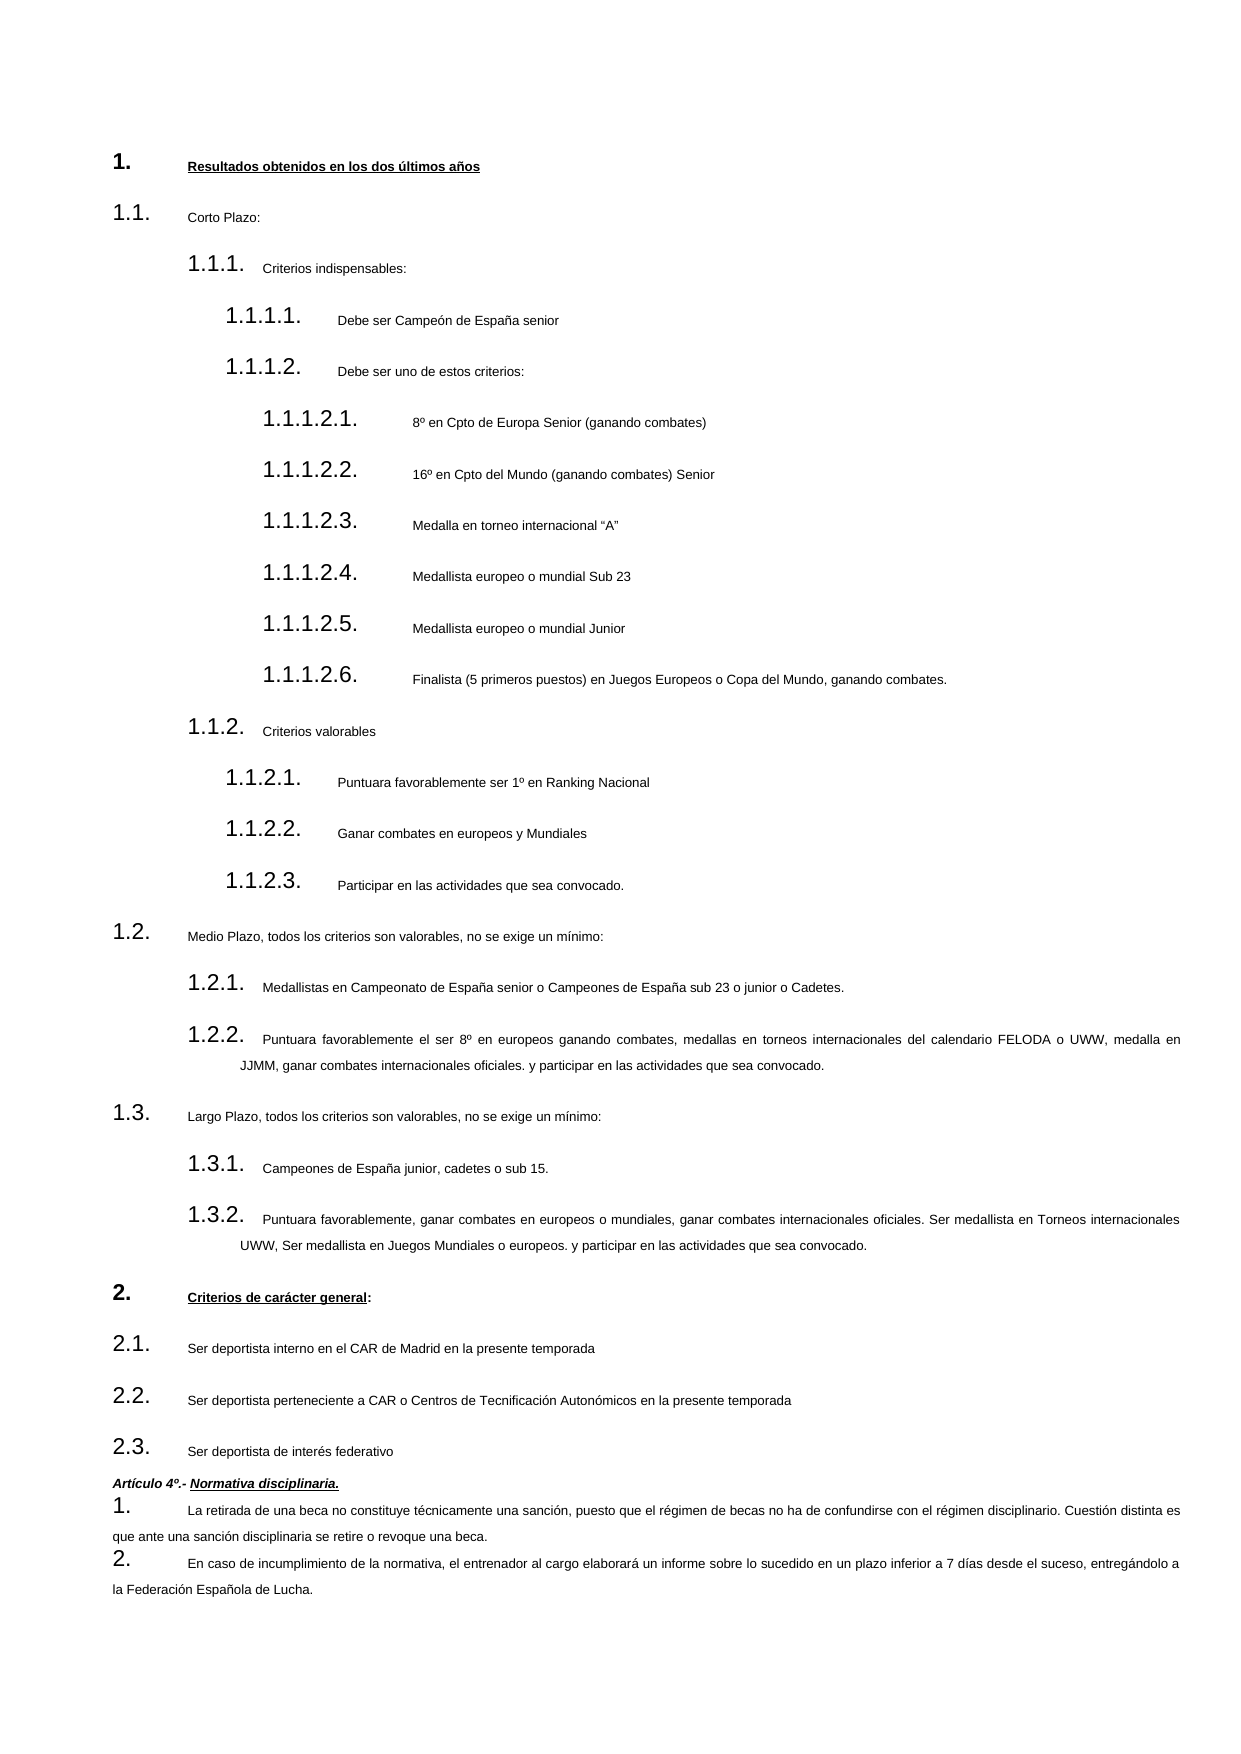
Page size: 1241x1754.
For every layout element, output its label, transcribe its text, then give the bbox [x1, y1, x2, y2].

list Medio Plazo, todos los criterios son valorables, no se exige un mínimo: [112, 918, 1181, 944]
list Puntuara favorablemente ser 1º en Ranking Nacional [225, 764, 1181, 790]
list 16º en Cpto del Mundo (ganando combates) Senior [262, 456, 1181, 482]
list Ganar combates en europeos y Mundiales [225, 815, 1181, 842]
list Ser deportista de interés federativo [112, 1433, 1181, 1459]
list La retirada de una beca no constituye técnicamente una sanción, puesto que el régimen de becas no ha de confundirse con el régimen disciplinario. Cuestión distinta es que ante una sanción disciplinaria se retire o revoque una beca. [112, 1492, 1181, 1545]
list Medallistas en Campeonato de España senior o Campeones de España sub 23 o junior o Cadetes. [187, 969, 1181, 996]
list Corto Plazo: [112, 199, 1181, 225]
list Debe ser uno de estos criterios: [225, 353, 1181, 379]
list 8º en Cpto de Europa Senior (ganando combates) [262, 404, 1181, 431]
list Resultados obtenidos en los dos últimos años [112, 148, 1181, 174]
list Ser deportista interno en el CAR de Madrid en la presente temporada [112, 1330, 1181, 1357]
list Largo Plazo, todos los criterios son valorables, no se exige un mínimo: [112, 1098, 1181, 1125]
list Puntuara favorablemente el ser 8º en europeos ganando combates, medallas en torneos internacionales del calendario FELODA o UWW, medalla en JJMM, ganar combates internacionales oficiales. y participar en las actividades que sea convocado. [187, 1021, 1181, 1073]
list Campeones de España junior, cadetes o sub 15. [187, 1150, 1181, 1176]
list Puntuara favorablemente, ganar combates en europeos o mundiales, ganar combates internacionales oficiales. Ser medallista en Torneos internacionales UWW, Ser medallista en Juegos Mundiales o europeos. y participar en las actividades que sea convocado. [187, 1201, 1181, 1254]
list Criterios valorables [187, 713, 1181, 739]
list Criterios de carácter general: [112, 1279, 1181, 1305]
list Ser deportista perteneciente a CAR o Centros de Tecnificación Autonómicos en la presente temporada [112, 1382, 1181, 1408]
list Participar en las actividades que sea convocado. [225, 867, 1181, 893]
list Medalla en torneo internacional “A” [262, 507, 1181, 533]
list Criterios indispensables: [187, 250, 1181, 277]
list En caso de incumplimiento de la normativa, el entrenador al cargo elaborará un informe sobre lo sucedido en un plazo inferior a 7 días desde el suceso, entregándolo a la Federación Española de Lucha. [112, 1545, 1181, 1597]
list Medallista europeo o mundial Sub 23 [262, 558, 1181, 585]
list Debe ser Campeón de España senior [225, 302, 1181, 328]
list Finalista (5 primeros puestos) en Juegos Europeos o Copa del Mundo, ganando combates. [262, 661, 1181, 688]
text Artículo 4º.- Normativa disciplinaria. [112, 1466, 1181, 1492]
list Medallista europeo o mundial Junior [262, 610, 1181, 636]
